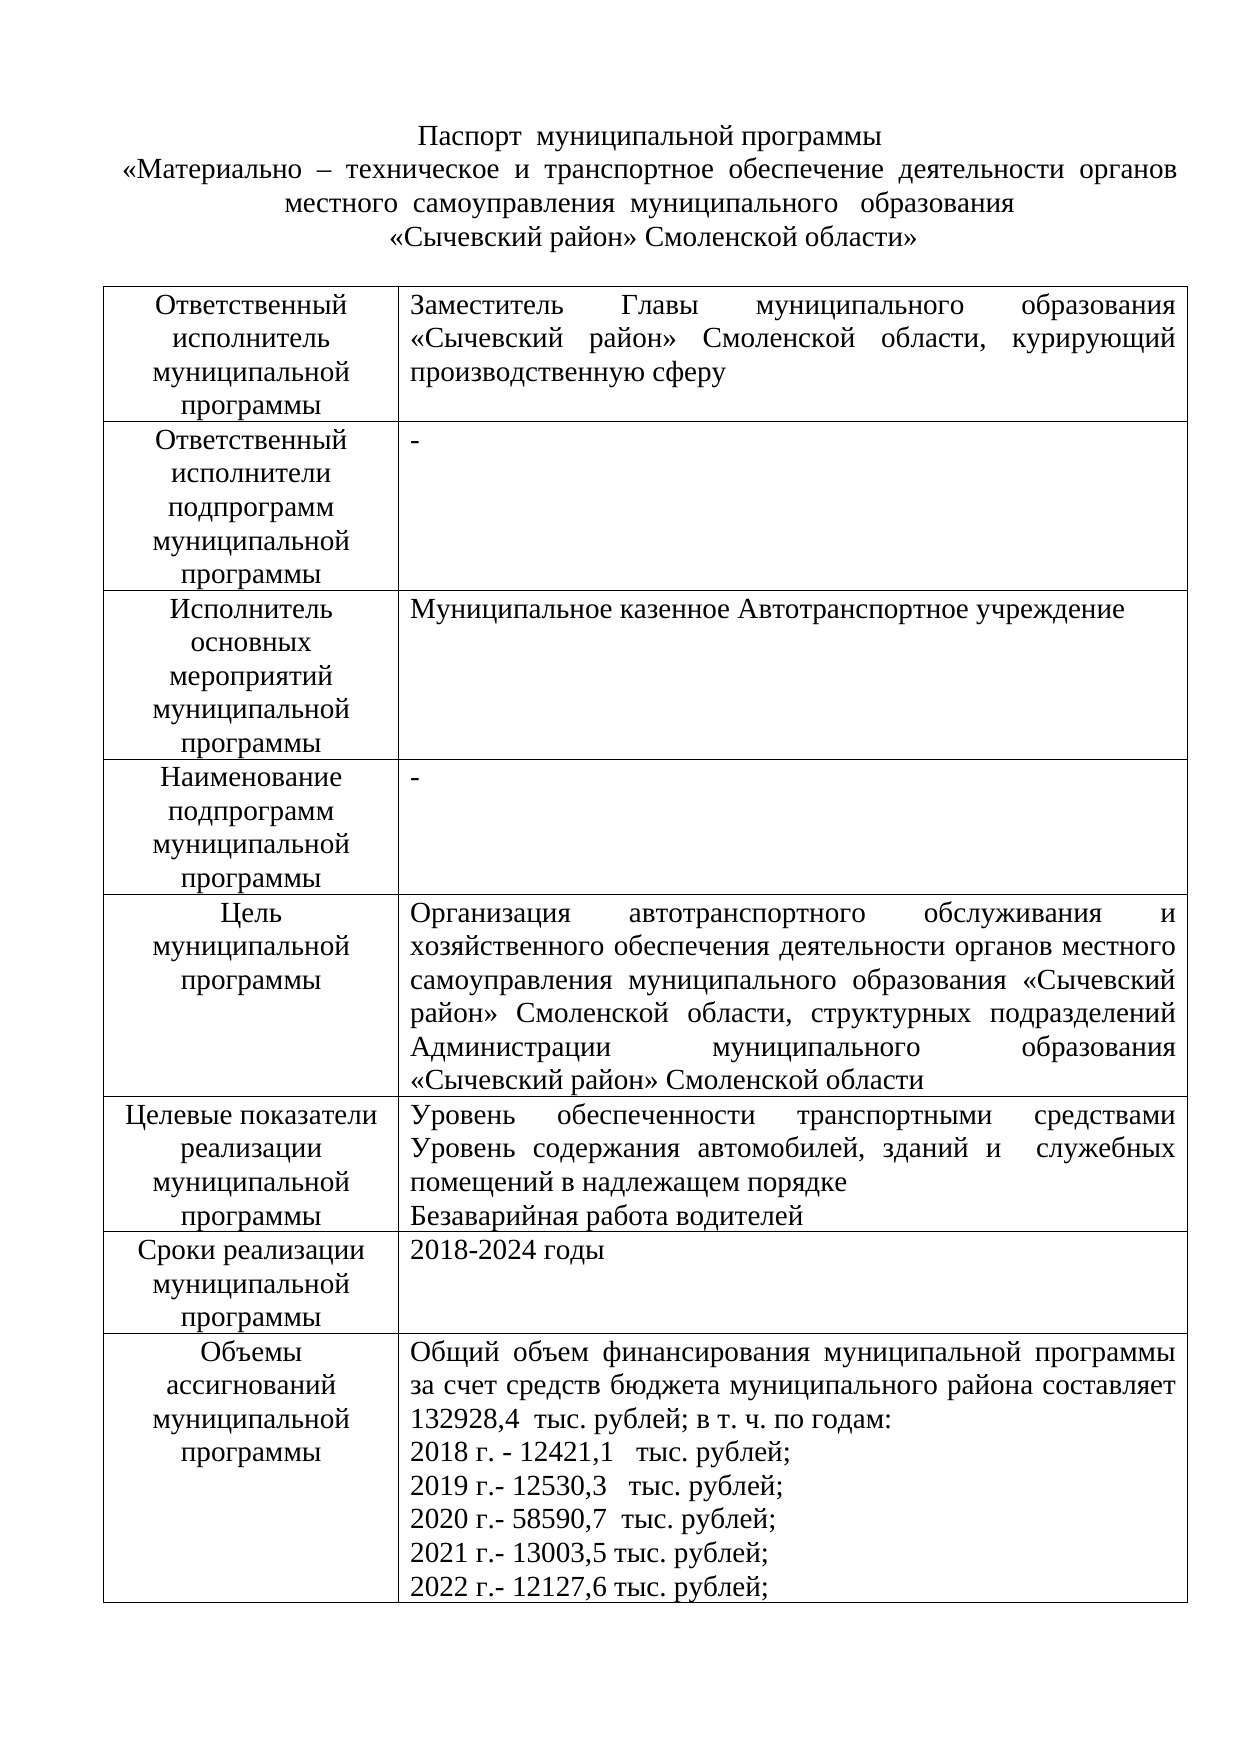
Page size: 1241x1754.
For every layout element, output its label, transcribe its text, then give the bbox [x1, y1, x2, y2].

table_cell - [399, 760, 1187, 894]
table_cell Цель муниципальной программы [104, 895, 398, 1096]
table_cell Целевые показатели реализации муниципальной программы [104, 1097, 398, 1231]
table_cell Муниципальное казенное Автотранспортное учреждение [399, 591, 1187, 758]
text Паспорт муниципальной программы [118, 118, 1181, 152]
table_cell - [399, 422, 1187, 590]
table_cell Уровень обеспеченности транспортными средствами Уровень содержания автомобилей, зданий и служебных помещений в надлежащем порядке Безаварийная работа водителей [399, 1097, 1187, 1231]
text «Сычевский район» Смоленской области» [118, 219, 1181, 252]
table_cell 2018-2024 годы [399, 1232, 1187, 1333]
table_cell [399, 1334, 1187, 1602]
table_cell Исполнитель основных мероприятий муниципальной программы [104, 591, 398, 758]
table_cell Наименование подпрограмм муниципальной программы [104, 760, 398, 894]
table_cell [104, 1334, 398, 1602]
text «Материально – техническое и транспортное обеспечение деятельности органов местного самоуправления муниципального образования [118, 152, 1181, 219]
table_cell Ответственный исполнители подпрограмм муниципальной программы [104, 422, 398, 590]
table_cell Сроки реализации муниципальной программы [104, 1232, 398, 1333]
table_cell Организация автотранспортного обслуживания и хозяйственного обеспечения деятельности органов местного самоуправления муниципального образования «Сычевский район» Смоленской области, структурных подразделений Администрации муниципального образования «Сычевский район» Смоленской области [399, 895, 1187, 1096]
table_header Заместитель Главы муниципального образования «Сычевский район» Смоленской области, курирующий производственную сферу [399, 287, 1187, 421]
table_header Ответственный исполнитель муниципальной программы [104, 287, 398, 421]
